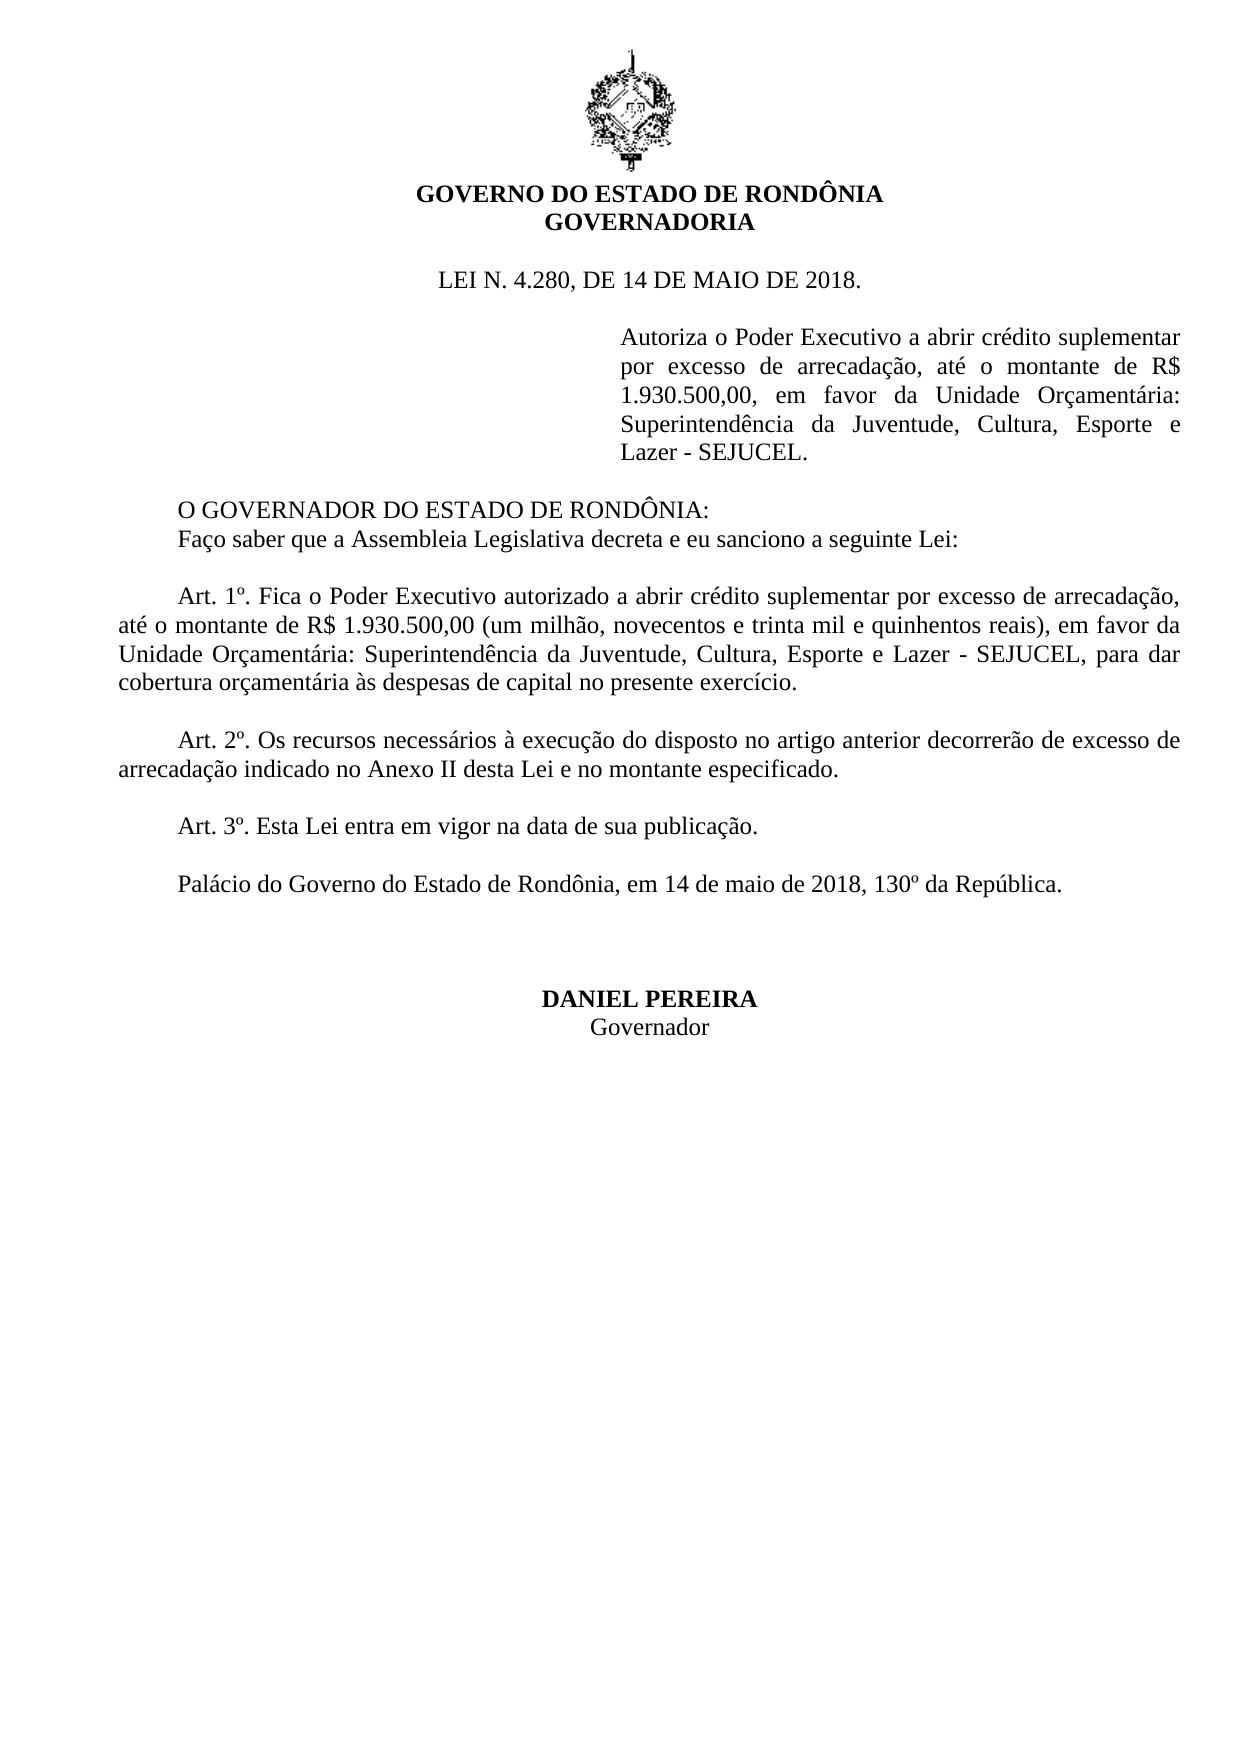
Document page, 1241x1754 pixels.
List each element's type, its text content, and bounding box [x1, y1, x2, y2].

text Governador [118, 1012, 1181, 1041]
text Art. 1º. Fica o Poder Executivo autorizado a abrir crédito suplementar por excesso de arrecadação, até o montante de R$ 1.930.500,00 (um milhão, novecentos e trinta mil e quinhentos reais), em favor da Unidade Orçamentária: Superintendência da Juventude, Cultura, Esporte e Lazer - SEJUCEL, para dar cobertura orçamentária às despesas de capital no presente exercício. [118, 581, 1181, 696]
text DANIEL PEREIRA [118, 984, 1181, 1012]
text Art. 2º. Os recursos necessários à execução do disposto no artigo anterior decorrerão de excesso de arrecadação indicado no Anexo II desta Lei e no montante especificado. [118, 725, 1181, 782]
text Autoriza o Poder Executivo a abrir crédito suplementar por excesso de arrecadação, até o montante de R$ 1.930.500,00, em favor da Unidade Orçamentária: Superintendência da Juventude, Cultura, Esporte e Lazer - SEJUCEL. [620, 322, 1181, 466]
text LEI N. 4.280, DE 14 DE MAIO DE 2018. [118, 265, 1181, 294]
text Palácio do Governo do Estado de Rondônia, em 14 de maio de 2018, 130º da República. [118, 869, 1181, 897]
text Faço saber que a Assembleia Legislativa decreta e eu sanciono a seguinte Lei: [118, 524, 1181, 552]
text O GOVERNADOR DO ESTADO DE RONDÔNIA: [118, 495, 1181, 524]
text Art. 3º. Esta Lei entra em vigor na data de sua publicação. [118, 811, 1181, 840]
